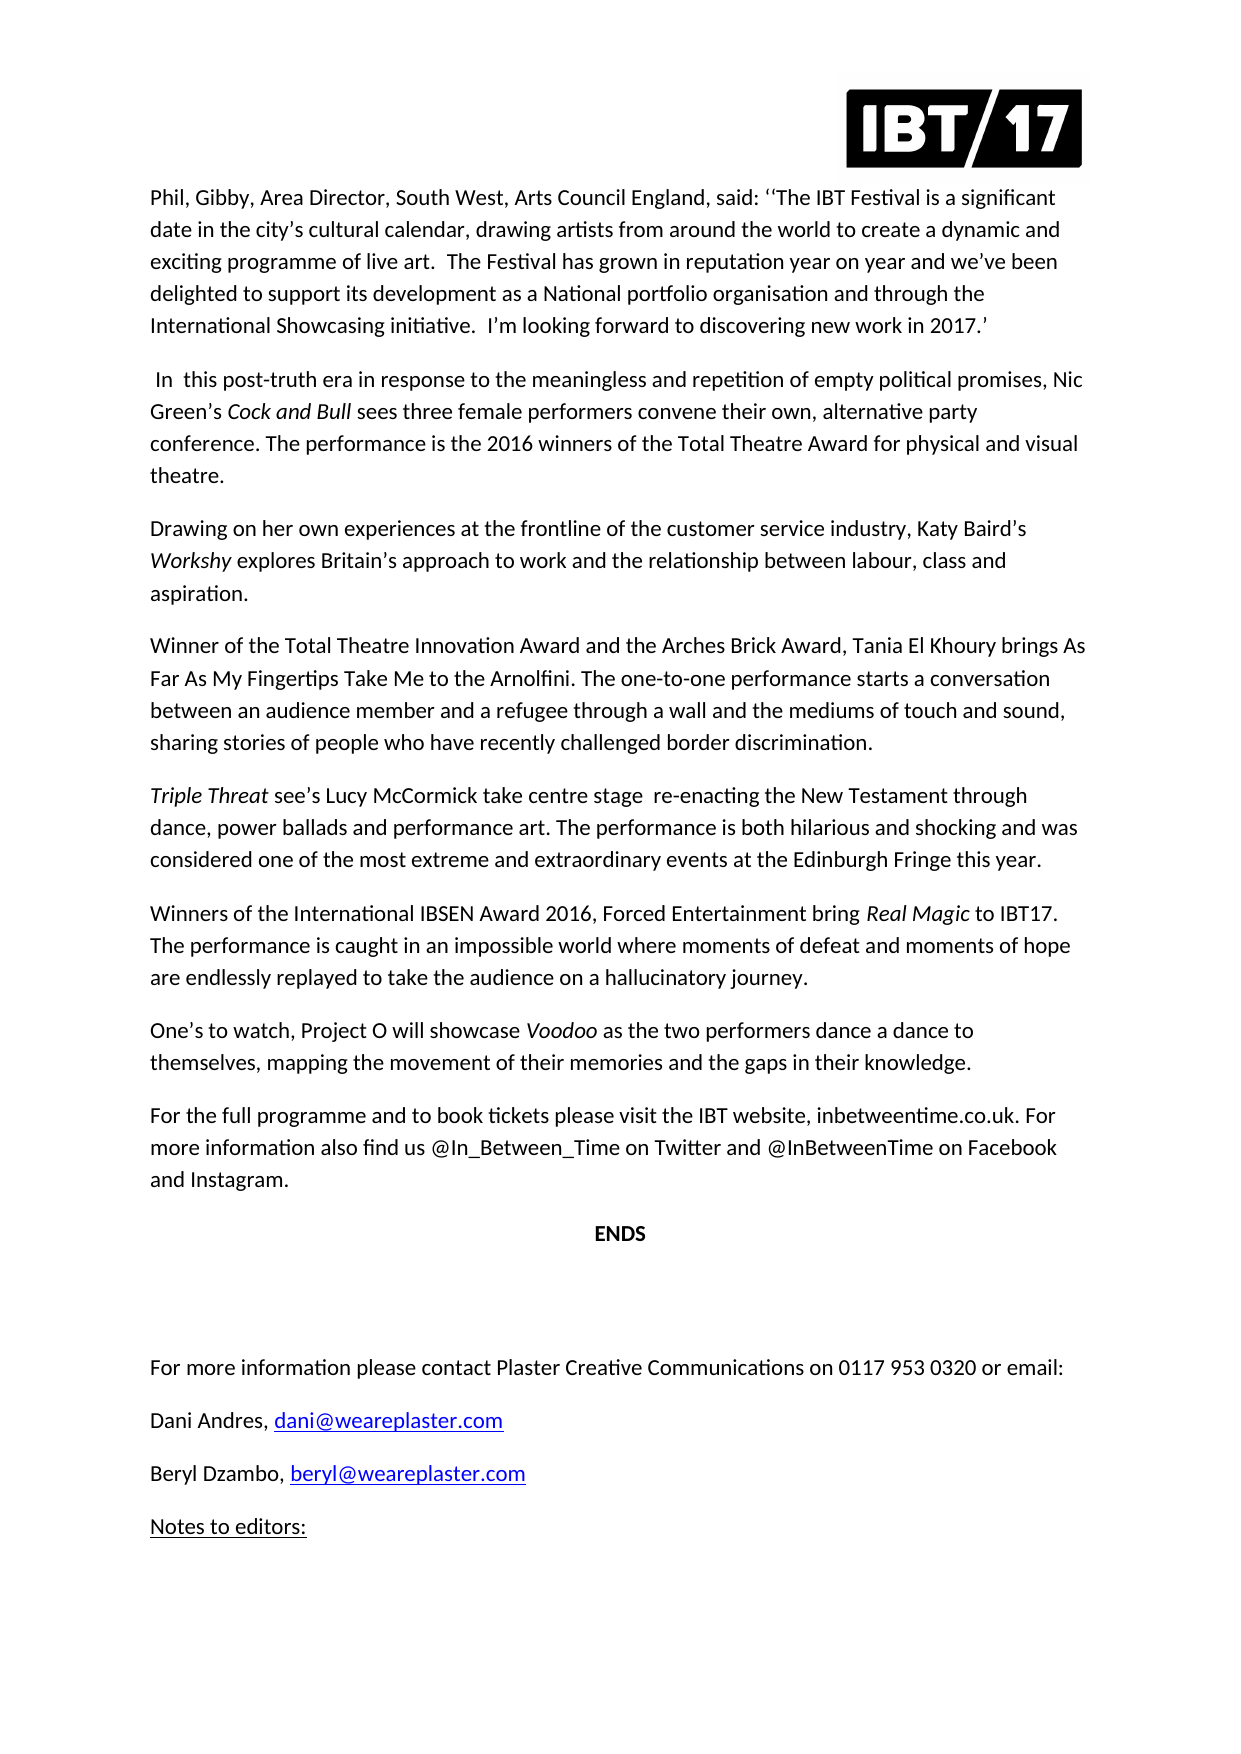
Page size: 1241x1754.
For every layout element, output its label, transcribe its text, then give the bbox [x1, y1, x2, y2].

text Winner of the Total Theatre Innovation Award and the Arches Brick Award, Tania El Khoury brings As Far As My Fingertips Take Me to the Arnolfini. The one-to-one performance starts a conversation between an audience member and a refugee through a wall and the mediums of touch and sound, sharing stories of people who have recently challenged border discrimination. [150, 632, 1090, 756]
text For more information please contact Plaster Creative Communications on 0117 953 0320 or email: [150, 1353, 1090, 1381]
text In this post-truth era in response to the meaningless and repetition of empty political promises, Nic Green’s Cock and Bull sees three female performers convene their own, alternative party conference. The performance is the 2016 winners of the Total Theatre Award for physical and visual theatre. [150, 365, 1090, 489]
text Triple Threat see’s Lucy McCormick take centre stage re-enacting the New Testament through dance, power ballads and performance art. The performance is both hilarious and shocking and was considered one of the most extreme and extraordinary events at the Edinburgh Fringe this year. [150, 781, 1090, 874]
text Phil, Gibby, Area Director, South West, Arts Council England, said: ‘‘The IBT Festival is a significant date in the city’s cultural calendar, drawing artists from around the world to create a dynamic and exciting programme of live art. The Festival has grown in reputation year on year and we’ve been delighted to support its development as a National portfolio organisation and through the International Showcasing initiative. I’m looking forward to discovering new work in 2017.’ [150, 183, 1090, 340]
text Notes to editors: [150, 1512, 1090, 1541]
text Dani Andres, dani@weareplaster.com [150, 1406, 1090, 1434]
text Winners of the International IBSEN Award 2016, Forced Entertainment bring Real Magic to IBT17. The performance is caught in an impossible world where moments of defeat and moments of hope are endlessly replayed to take the audience on a hallucinatory journey. [150, 899, 1090, 991]
text One’s to watch, Project O will showcase Voodoo as the two performers dance a dance to themselves, mapping the movement of their memories and the gaps in their knowledge. [150, 1016, 1090, 1076]
text ENDS [150, 1219, 1090, 1247]
text Beryl Dzambo, beryl@weareplaster.com [150, 1459, 1090, 1487]
picture [837, 73, 1091, 183]
text Drawing on her own experiences at the frontline of the customer service industry, Katy Baird’s Workshy explores Britain’s approach to work and the relationship between labour, class and aspiration. [150, 514, 1090, 607]
text For the full programme and to book tickets please visit the IBT website, inbetweentime.co.uk. For more information also find us @In_Between_Time on Twitter and @InBetweenTime on Facebook and Instagram. [150, 1101, 1090, 1194]
